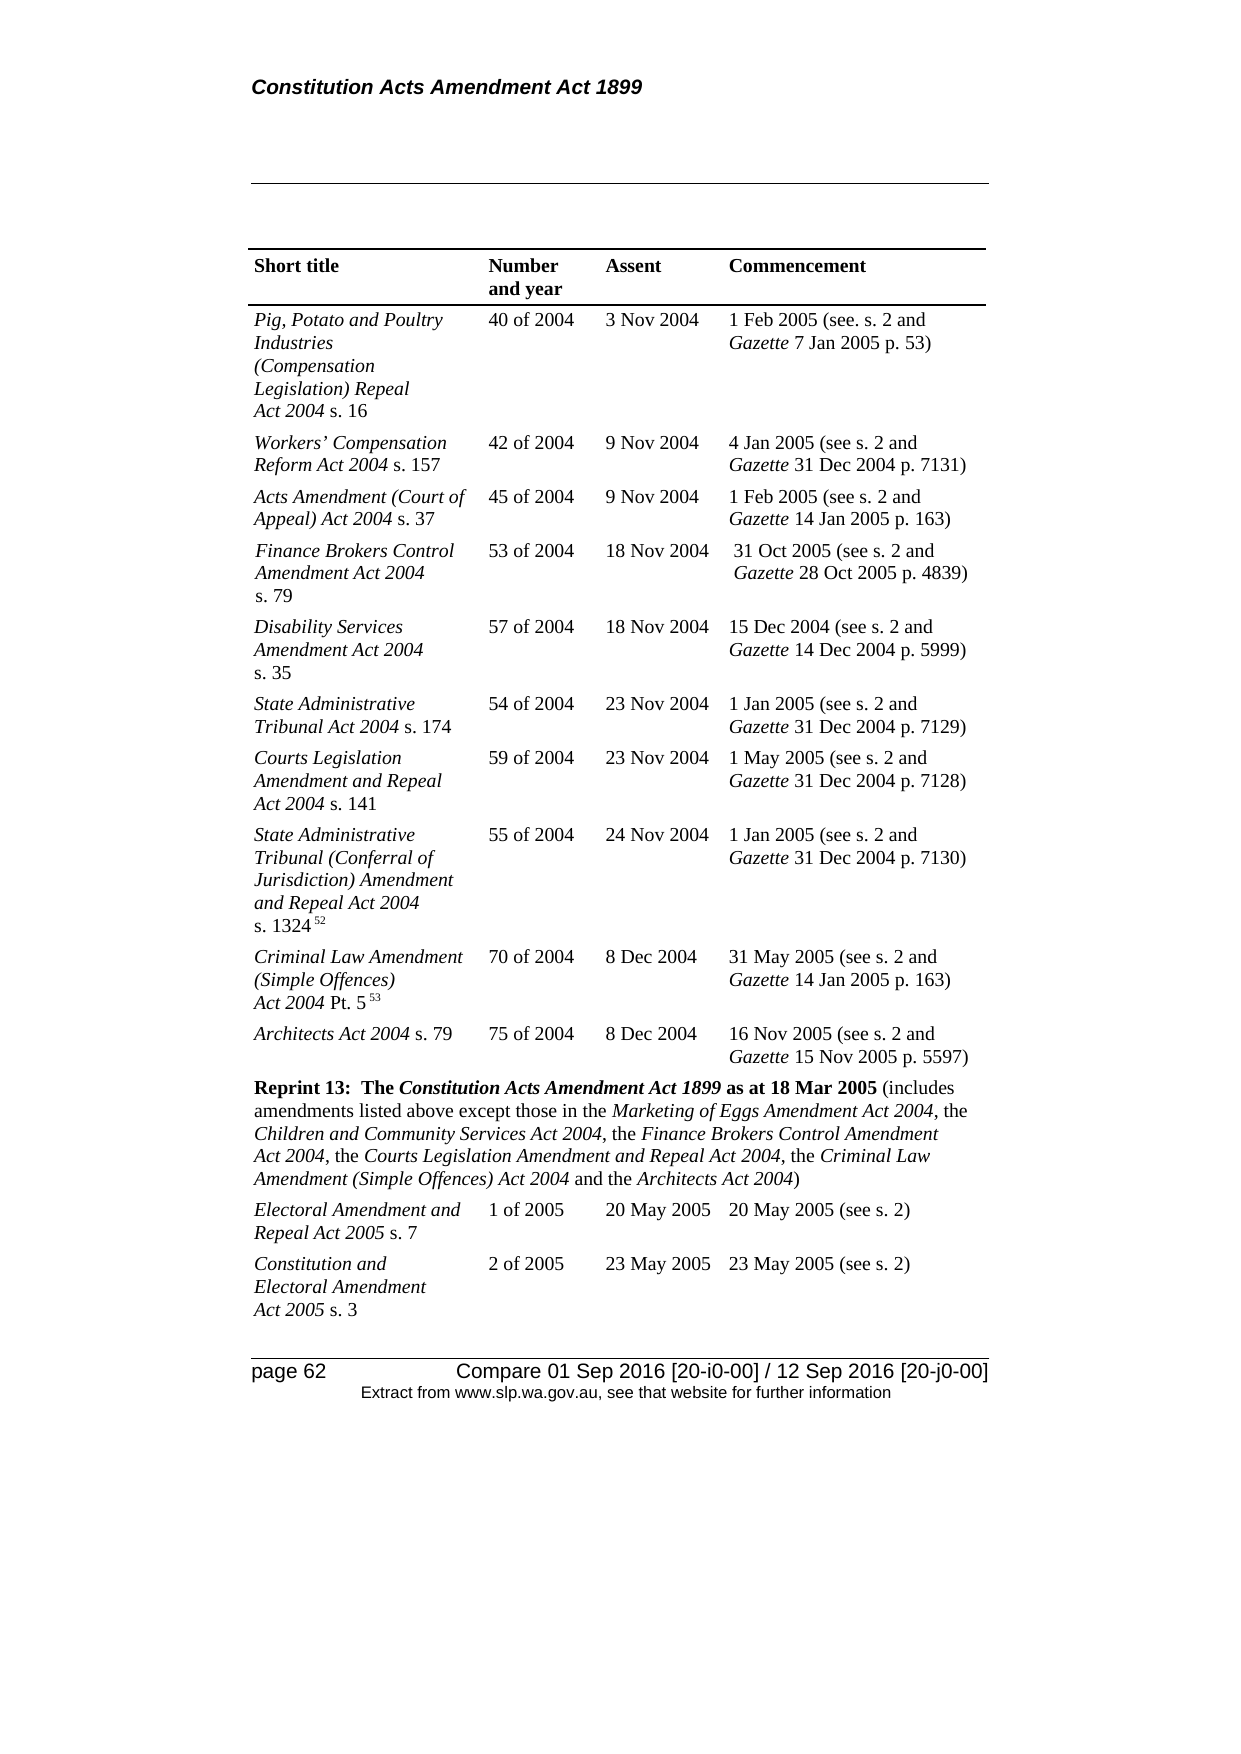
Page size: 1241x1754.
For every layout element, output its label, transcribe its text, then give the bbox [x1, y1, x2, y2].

table_cell 31 May 2005 (see s. 2 and Gazette 14 Jan 2005 p. 163) [723, 941, 986, 1018]
table_cell 8 Dec 2004 [600, 941, 723, 1018]
table_cell 23 Nov 2004 [600, 688, 723, 742]
table_cell 4 Jan 2005 (see s. 2 and Gazette 31 Dec 2004 p. 7131) [723, 426, 986, 480]
table_cell 1 Feb 2005 (see s. 2 and Gazette 14 Jan 2005 p. 163) [723, 480, 986, 534]
table_cell Workers’ Compensation Reform Act 2004 s. 157 [248, 426, 482, 480]
table_cell 40 of 2004 [483, 306, 599, 426]
table_cell Acts Amendment (Court of Appeal) Act 2004 s. 37 [248, 480, 482, 534]
table_cell Finance Brokers Control Amendment Act 2004 s. 79 [248, 534, 482, 611]
table_cell 31 Oct 2005 (see s. 2 and Gazette 28 Oct 2005 p. 4839) [723, 534, 986, 611]
table_cell 24 Nov 2004 [600, 819, 723, 941]
table_cell 42 of 2004 [483, 426, 599, 480]
table_cell 45 of 2004 [483, 480, 599, 534]
table_cell Electoral Amendment and Repeal Act 2005 s. 7 [248, 1194, 482, 1248]
table_cell 1 Jan 2005 (see s. 2 and Gazette 31 Dec 2004 p. 7129) [723, 688, 986, 742]
table_cell 54 of 2004 [483, 688, 599, 742]
table_cell 70 of 2004 [483, 941, 599, 1018]
table_header Assent [600, 250, 723, 304]
table_cell Reprint 13: The Constitution Acts Amendment Act 1899 as at 18 Mar 2005 (includes amendments listed above except those in the Marketing of Eggs Amendment Act 2004, the Children and Community Services Act 2004, the Finance Brokers Control Amendment Act 2004, the Courts Legislation Amendment and Repeal Act 2004, the Criminal Law Amendment (Simple Offences) Act 2004 and the Architects Act 2004) [248, 1072, 986, 1194]
table_cell State Administrative Tribunal Act 2004 s. 174 [248, 688, 482, 742]
table_cell 57 of 2004 [483, 611, 599, 688]
table_cell 23 May 2005 [600, 1248, 723, 1325]
table_cell 18 Nov 2004 [600, 611, 723, 688]
table_header Number and year [483, 250, 599, 304]
table_cell 59 of 2004 [483, 742, 599, 819]
table_cell 75 of 2004 [483, 1018, 599, 1072]
table_cell 55 of 2004 [483, 819, 599, 941]
table_cell Criminal Law Amendment (Simple Offences) Act 2004 Pt. 5 53 [248, 941, 482, 1018]
table_cell 9 Nov 2004 [600, 426, 723, 480]
table_cell State Administrative Tribunal (Conferral of Jurisdiction) Amendment and Repeal Act 2004 s. 1324 52 [248, 819, 482, 941]
table_cell 53 of 2004 [483, 534, 599, 611]
table_cell 16 Nov 2005 (see s. 2 and Gazette 15 Nov 2005 p. 5597) [723, 1018, 986, 1072]
table_cell 9 Nov 2004 [600, 480, 723, 534]
table_cell Courts Legislation Amendment and Repeal Act 2004 s. 141 [248, 742, 482, 819]
table_cell 20 May 2005 (see s. 2) [723, 1194, 986, 1248]
table_header Short title [248, 250, 482, 304]
table_cell Pig, Potato and Poultry Industries (Compensation Legislation) Repeal Act 2004 s. 16 [248, 306, 482, 426]
table_cell 2 of 2005 [483, 1248, 599, 1325]
table_cell Architects Act 2004 s. 79 [248, 1018, 482, 1072]
table_cell 1 Jan 2005 (see s. 2 and Gazette 31 Dec 2004 p. 7130) [723, 819, 986, 941]
table_cell 15 Dec 2004 (see s. 2 and Gazette 14 Dec 2004 p. 5999) [723, 611, 986, 688]
table_cell Disability Services Amendment Act 2004 s. 35 [248, 611, 482, 688]
table_cell 1 May 2005 (see s. 2 and Gazette 31 Dec 2004 p. 7128) [723, 742, 986, 819]
table_cell 23 Nov 2004 [600, 742, 723, 819]
table_cell 23 May 2005 (see s. 2) [723, 1248, 986, 1325]
table_cell Constitution and Electoral Amendment Act 2005 s. 3 [248, 1248, 482, 1325]
table_cell 1 Feb 2005 (see. s. 2 and Gazette 7 Jan 2005 p. 53) [723, 306, 986, 426]
table_header Commencement [723, 250, 986, 304]
table_cell 3 Nov 2004 [600, 306, 723, 426]
table_cell 8 Dec 2004 [600, 1018, 723, 1072]
table_cell 20 May 2005 [600, 1194, 723, 1248]
table_cell 1 of 2005 [483, 1194, 599, 1248]
table_cell 18 Nov 2004 [600, 534, 723, 611]
